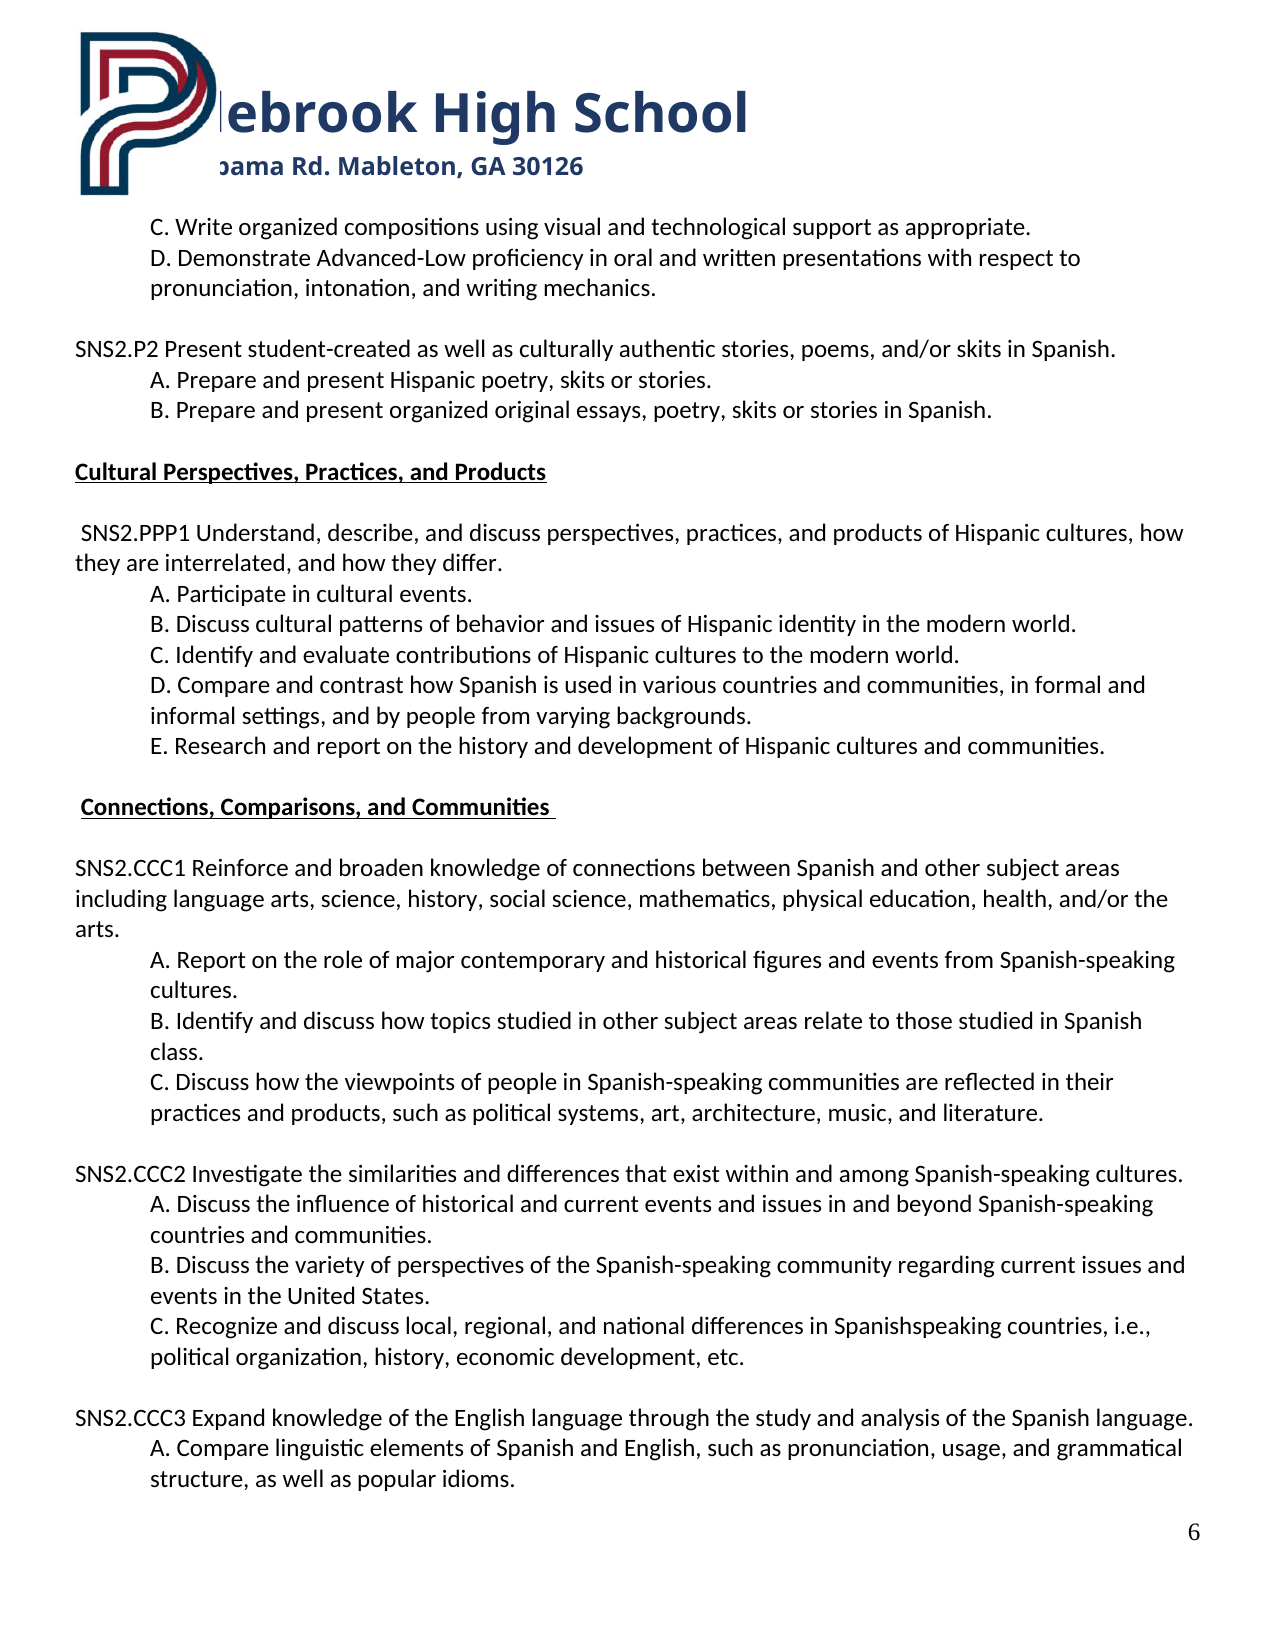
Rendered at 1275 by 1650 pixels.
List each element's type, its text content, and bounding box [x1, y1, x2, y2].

text D. Compare and contrast how Spanish is used in various countries and communities, in formal and informal settings, and by people from varying backgrounds. [150, 669, 1200, 730]
text C. Discuss how the viewpoints of people in Spanish-speaking communities are reflected in their practices and products, such as political systems, art, architecture, music, and literature. [150, 1066, 1200, 1127]
text A. Report on the role of major contemporary and historical figures and events from Spanish-speaking cultures. [150, 944, 1200, 1005]
text B. Discuss cultural patterns of behavior and issues of Hispanic identity in the modern world. [75, 608, 1200, 639]
text A. Compare linguistic elements of Spanish and English, such as pronunciation, usage, and grammatical structure, as well as popular idioms. [150, 1432, 1200, 1493]
text E. Research and report on the history and development of Hispanic cultures and communities. [75, 730, 1200, 761]
text SNS2.P2 Present student-created as well as culturally authentic stories, poems, and/or skits in Spanish. [75, 334, 1200, 364]
text A. Participate in cultural events. [75, 578, 1200, 608]
text B. Identify and discuss how topics studied in other subject areas relate to those studied in Spanish class. [150, 1005, 1200, 1066]
text B. Discuss the variety of perspectives of the Spanish-speaking community regarding current issues and events in the United States. [150, 1249, 1200, 1310]
text C. Identify and evaluate contributions of Hispanic cultures to the modern world. [75, 639, 1200, 669]
text A. Prepare and present Hispanic poetry, skits or stories. [75, 364, 1200, 395]
text C. Recognize and discuss local, regional, and national differences in Spanishspeaking countries, i.e., political organization, history, economic development, etc. [150, 1310, 1200, 1371]
text SNS2.CCC3 Expand knowledge of the English language through the study and analysis of the Spanish language. [75, 1402, 1200, 1432]
text SNS2.PPP1 Understand, describe, and discuss perspectives, practices, and products of Hispanic cultures, how they are interrelated, and how they differ. [75, 517, 1200, 578]
picture [69, 27, 220, 196]
text B. Prepare and present organized original essays, poetry, skits or stories in Spanish. [75, 395, 1200, 425]
text SNS2.CCC1 Reinforce and broaden knowledge of connections between Spanish and other subject areas including language arts, science, history, social science, mathematics, physical education, health, and/or the arts. [75, 852, 1200, 944]
text D. Demonstrate Advanced-Low proficiency in oral and written presentations with respect to pronunciation, intonation, and writing mechanics. [150, 242, 1200, 303]
text A. Discuss the influence of historical and current events and issues in and beyond Spanish-speaking countries and communities. [150, 1188, 1200, 1249]
text Connections, Comparisons, and Communities [75, 791, 1200, 822]
text C. Write organized compositions using visual and technological support as appropriate. [75, 212, 1200, 242]
text SNS2.CCC2 Investigate the similarities and differences that exist within and among Spanish-speaking cultures. [75, 1158, 1200, 1188]
text Cultural Perspectives, Practices, and Products [75, 456, 1200, 486]
